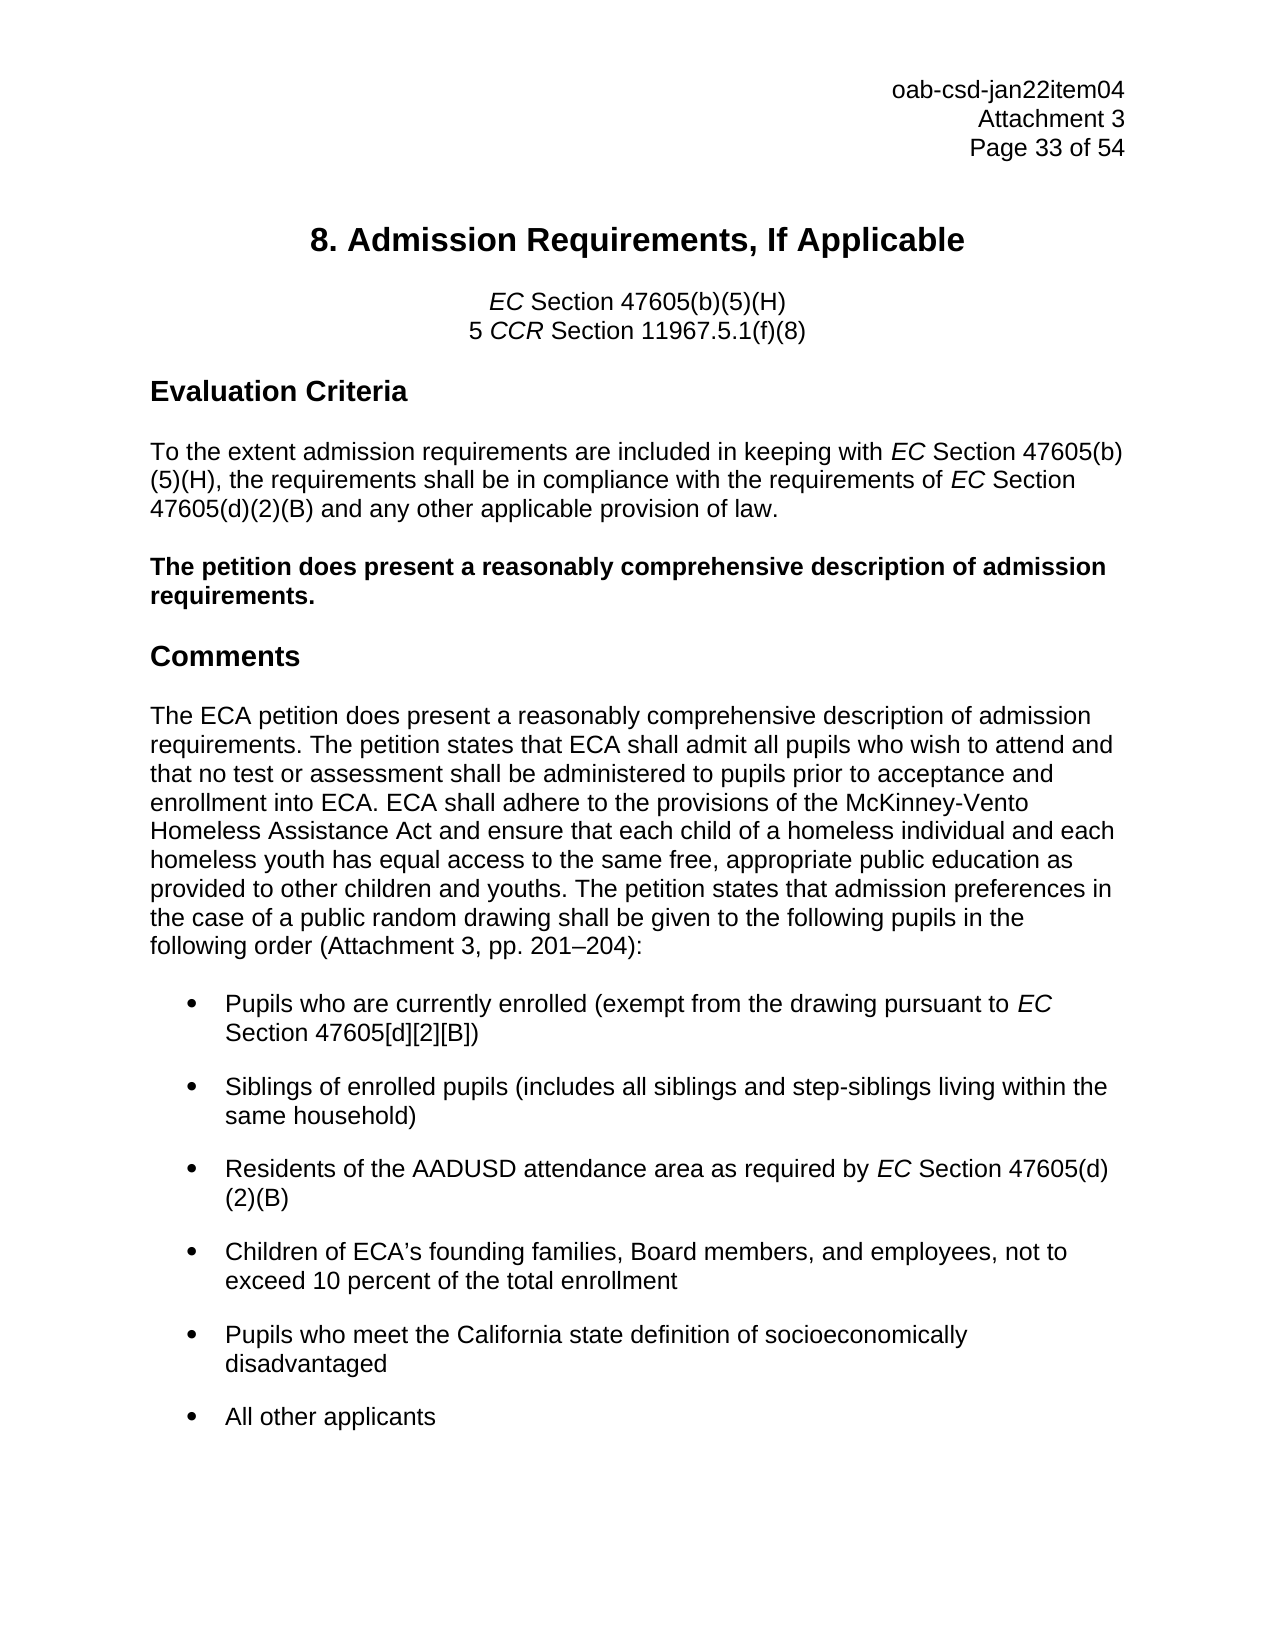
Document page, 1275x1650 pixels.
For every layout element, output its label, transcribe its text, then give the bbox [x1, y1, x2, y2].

list Siblings of enrolled pupils (includes all siblings and step-siblings living within the same household) [187, 1072, 1125, 1129]
list Residents of the AADUSD attendance area as required by EC Section 47605(d)(2)(B) [187, 1154, 1125, 1212]
text The ECA petition does present a reasonably comprehensive description of admission requirements. The petition states that ECA shall admit all pupils who wish to attend and that no test or assessment shall be administered to pupils prior to acceptance and enrollment into ECA. ECA shall adhere to the provisions of the McKinney-Vento Homeless Assistance Act and ensure that each child of a homeless individual and each homeless youth has equal access to the same free, appropriate public education as provided to other children and youths. The petition states that admission preferences in the case of a public random drawing shall be given to the following pupils in the following order (Attachment 3, pp. 201–204): [150, 701, 1125, 960]
list All other applicants [187, 1402, 1125, 1431]
text EC Section 47605(b)(5)(H) [150, 287, 1125, 316]
list Pupils who meet the California state definition of socioeconomically disadvantaged [187, 1320, 1125, 1377]
subtitle Evaluation Criteria [150, 374, 1125, 407]
text The petition does present a reasonably comprehensive description of admission requirements. [150, 552, 1125, 609]
text 5 CCR Section 11967.5.1(f)(8) [150, 316, 1125, 345]
text To the extent admission requirements are included in keeping with EC Section 47605(b)(5)(H), the requirements shall be in compliance with the requirements of EC Section 47605(d)(2)(B) and any other applicable provision of law. [150, 437, 1125, 523]
subtitle Comments [150, 639, 1125, 672]
list Pupils who are currently enrolled (exempt from the drawing pursuant to EC Section 47605[d][2][B]) [187, 989, 1125, 1047]
list Children of ECA’s founding families, Board members, and employees, not to exceed 10 percent of the total enrollment [187, 1237, 1125, 1295]
subtitle 8. Admission Requirements, If Applicable [150, 219, 1125, 258]
